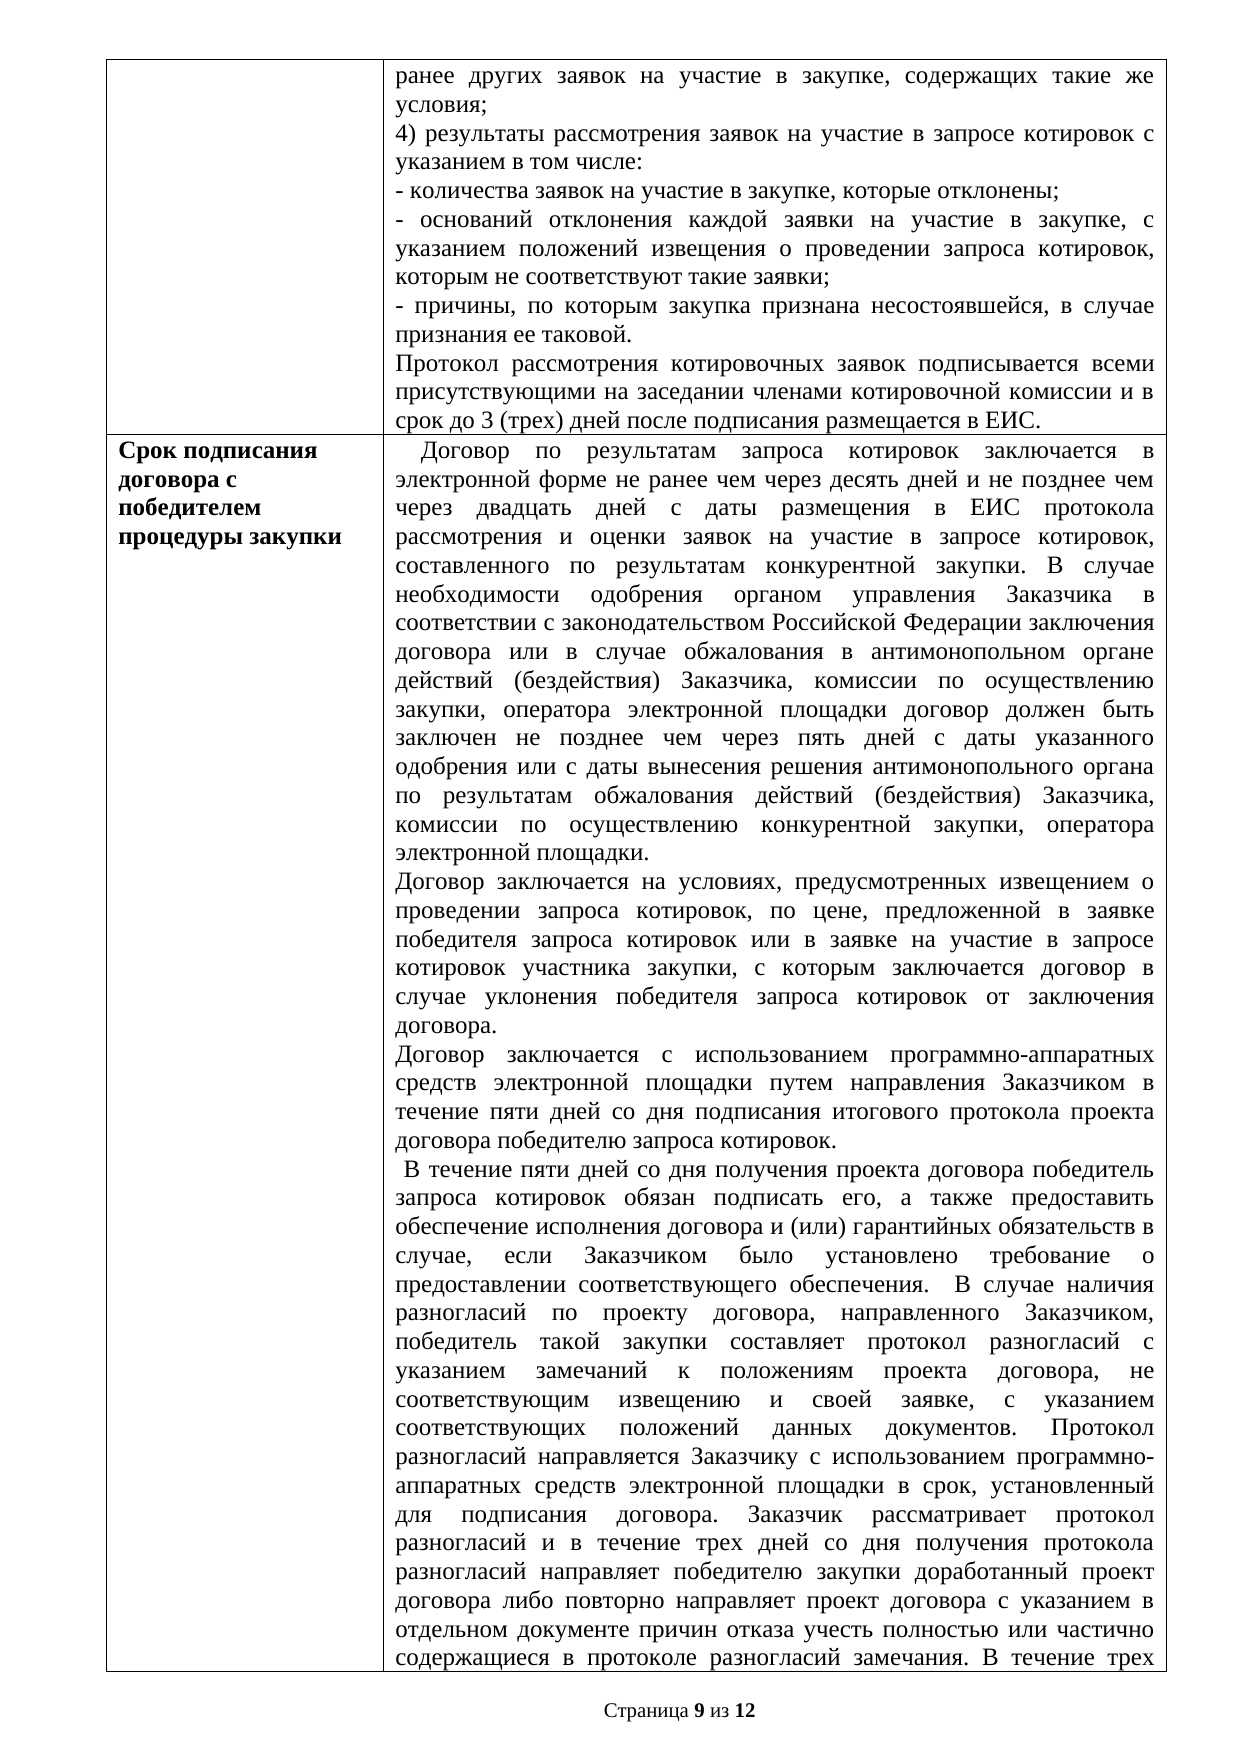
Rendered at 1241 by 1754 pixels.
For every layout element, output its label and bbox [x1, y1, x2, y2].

table_cell [384, 60, 1166, 434]
table_cell [384, 435, 1166, 1671]
table_cell [107, 60, 383, 434]
table_cell [107, 435, 383, 1671]
